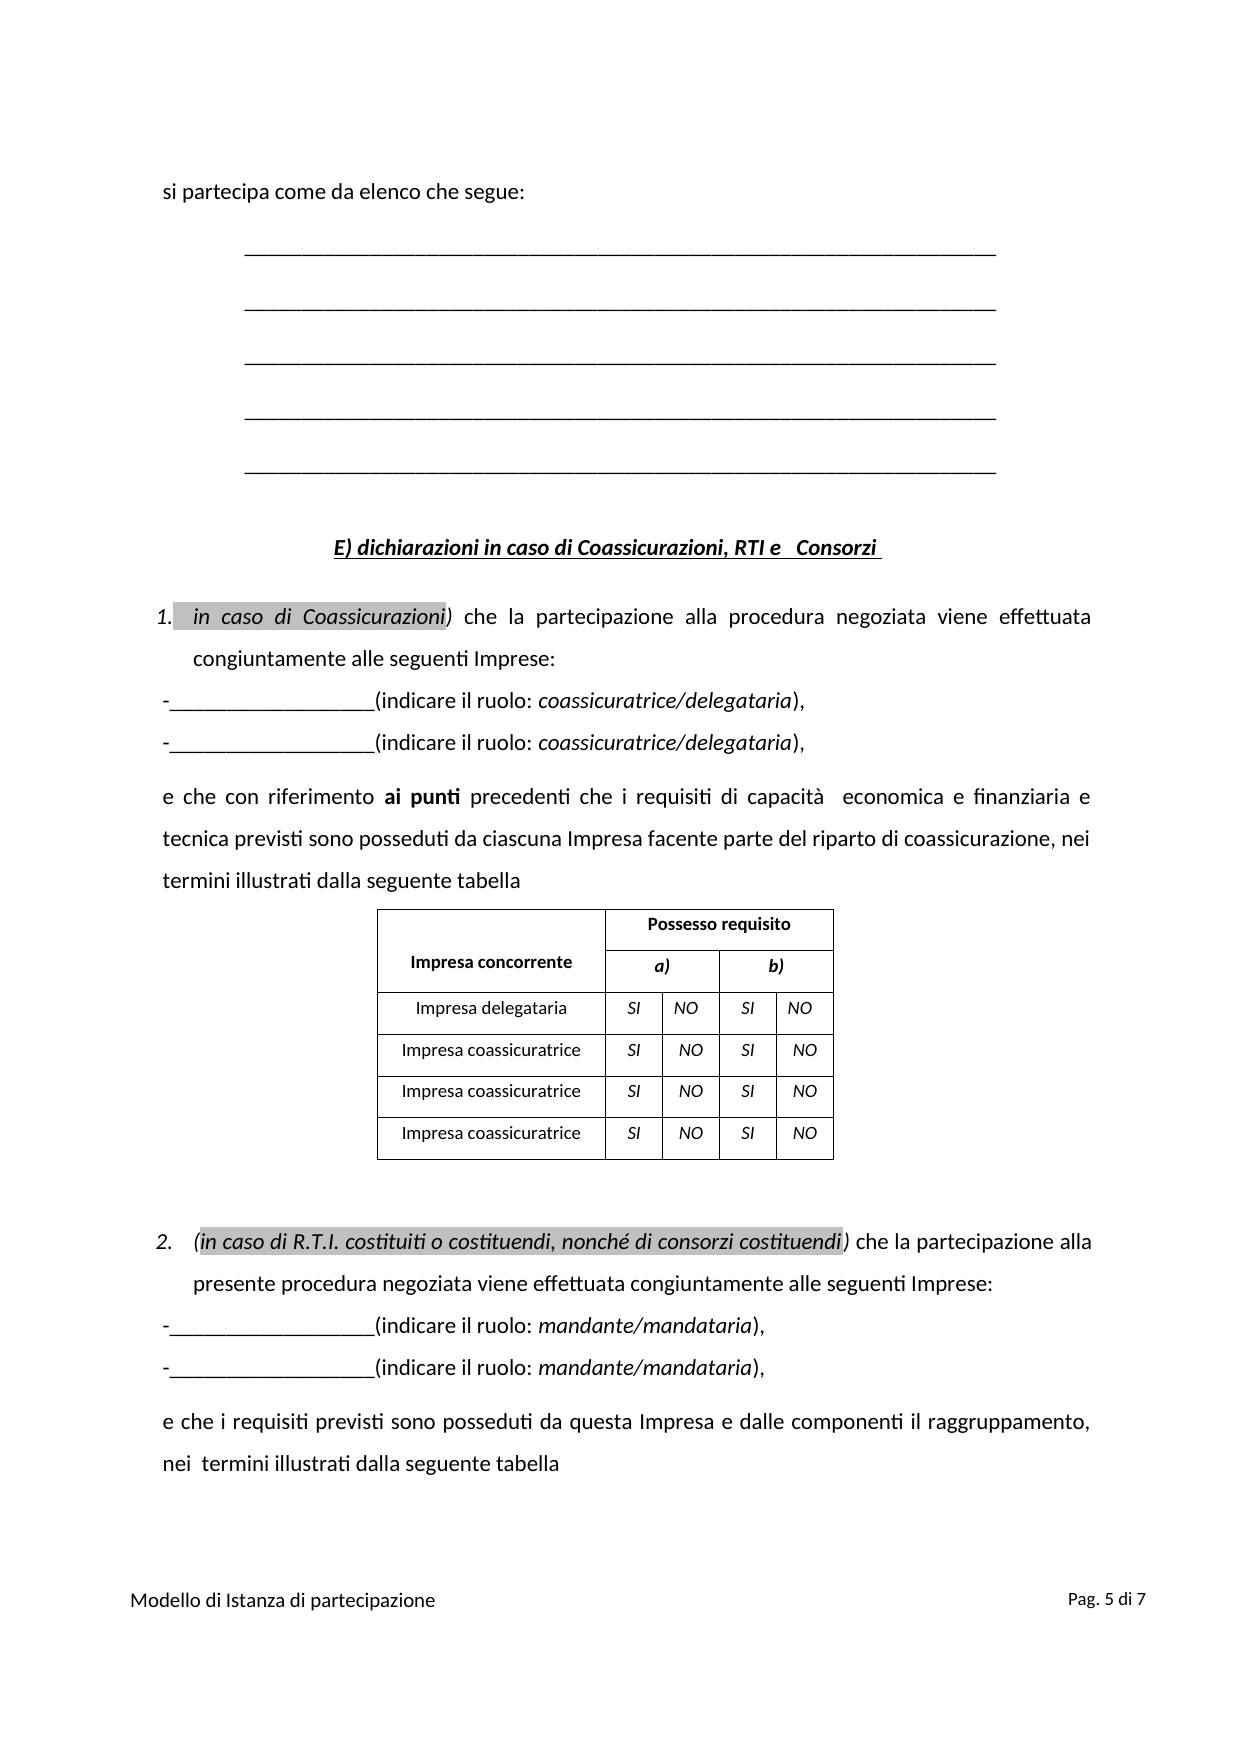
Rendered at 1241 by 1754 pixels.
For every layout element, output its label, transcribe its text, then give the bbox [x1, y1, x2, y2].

table_cell SI [720, 1035, 776, 1076]
table_cell SI [720, 1118, 776, 1159]
table_cell SI [606, 1118, 662, 1159]
table_cell NO [777, 1077, 833, 1117]
table_cell Impresa coassicuratrice [378, 1118, 605, 1159]
table_cell NO [663, 993, 719, 1034]
list in caso di Coassicurazioni) che la partecipazione alla procedura negoziata viene effettuata congiuntamente alle seguenti Imprese: [155, 602, 1092, 672]
table_cell SI [606, 1035, 662, 1076]
table_cell NO [663, 1035, 719, 1076]
text __________________________________________________________________ [244, 341, 1092, 369]
text -__________________(indicare il ruolo: mandante/mandataria), [118, 1311, 1092, 1339]
table_cell Impresa coassicuratrice [378, 1077, 605, 1117]
table_cell a) [606, 951, 719, 992]
table_cell NO [777, 993, 833, 1034]
text __________________________________________________________________ [244, 286, 1092, 314]
table_cell Impresa coassicuratrice [378, 1035, 605, 1076]
table_header Possesso requisito [606, 910, 833, 950]
text E) dichiarazioni in caso di Coassicurazioni, RTI e Consorzi [118, 533, 1092, 562]
table_cell SI [606, 1077, 662, 1117]
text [162, 177, 1092, 205]
table_cell SI [606, 993, 662, 1034]
text -__________________(indicare il ruolo: mandante/mandataria), [118, 1353, 1092, 1381]
text e che con riferimento ai punti precedenti che i requisiti di capacità economica e finanziaria e tecnica previsti sono posseduti da ciascuna Impresa facente parte del riparto di coassicurazione, nei termini illustrati dalla seguente tabella [162, 782, 1092, 894]
table_cell SI [720, 993, 776, 1034]
table_cell NO [777, 1035, 833, 1076]
text -__________________(indicare il ruolo: coassicuratrice/delegataria), [118, 686, 1092, 714]
table_cell b) [720, 951, 833, 992]
table_cell Impresa delegataria [378, 993, 605, 1034]
text __________________________________________________________________ [244, 395, 1092, 423]
text __________________________________________________________________ [244, 449, 1092, 478]
text e che i requisiti previsti sono posseduti da questa Impresa e dalle componenti il raggruppamento, nei termini illustrati dalla seguente tabella [162, 1407, 1092, 1477]
table_cell NO [663, 1118, 719, 1159]
list (in caso di R.T.I. costituiti o costituendi, nonché di consorzi costituendi) che la partecipazione alla presente procedura negoziata viene effettuata congiuntamente alle seguenti Imprese: [155, 1227, 1092, 1297]
text -__________________(indicare il ruolo: coassicuratrice/delegataria), [118, 728, 1092, 756]
table_header Impresa concorrente [378, 910, 605, 992]
text __________________________________________________________________ [244, 232, 1092, 260]
table_cell NO [663, 1077, 719, 1117]
table_cell NO [777, 1118, 833, 1159]
table_cell SI [720, 1077, 776, 1117]
